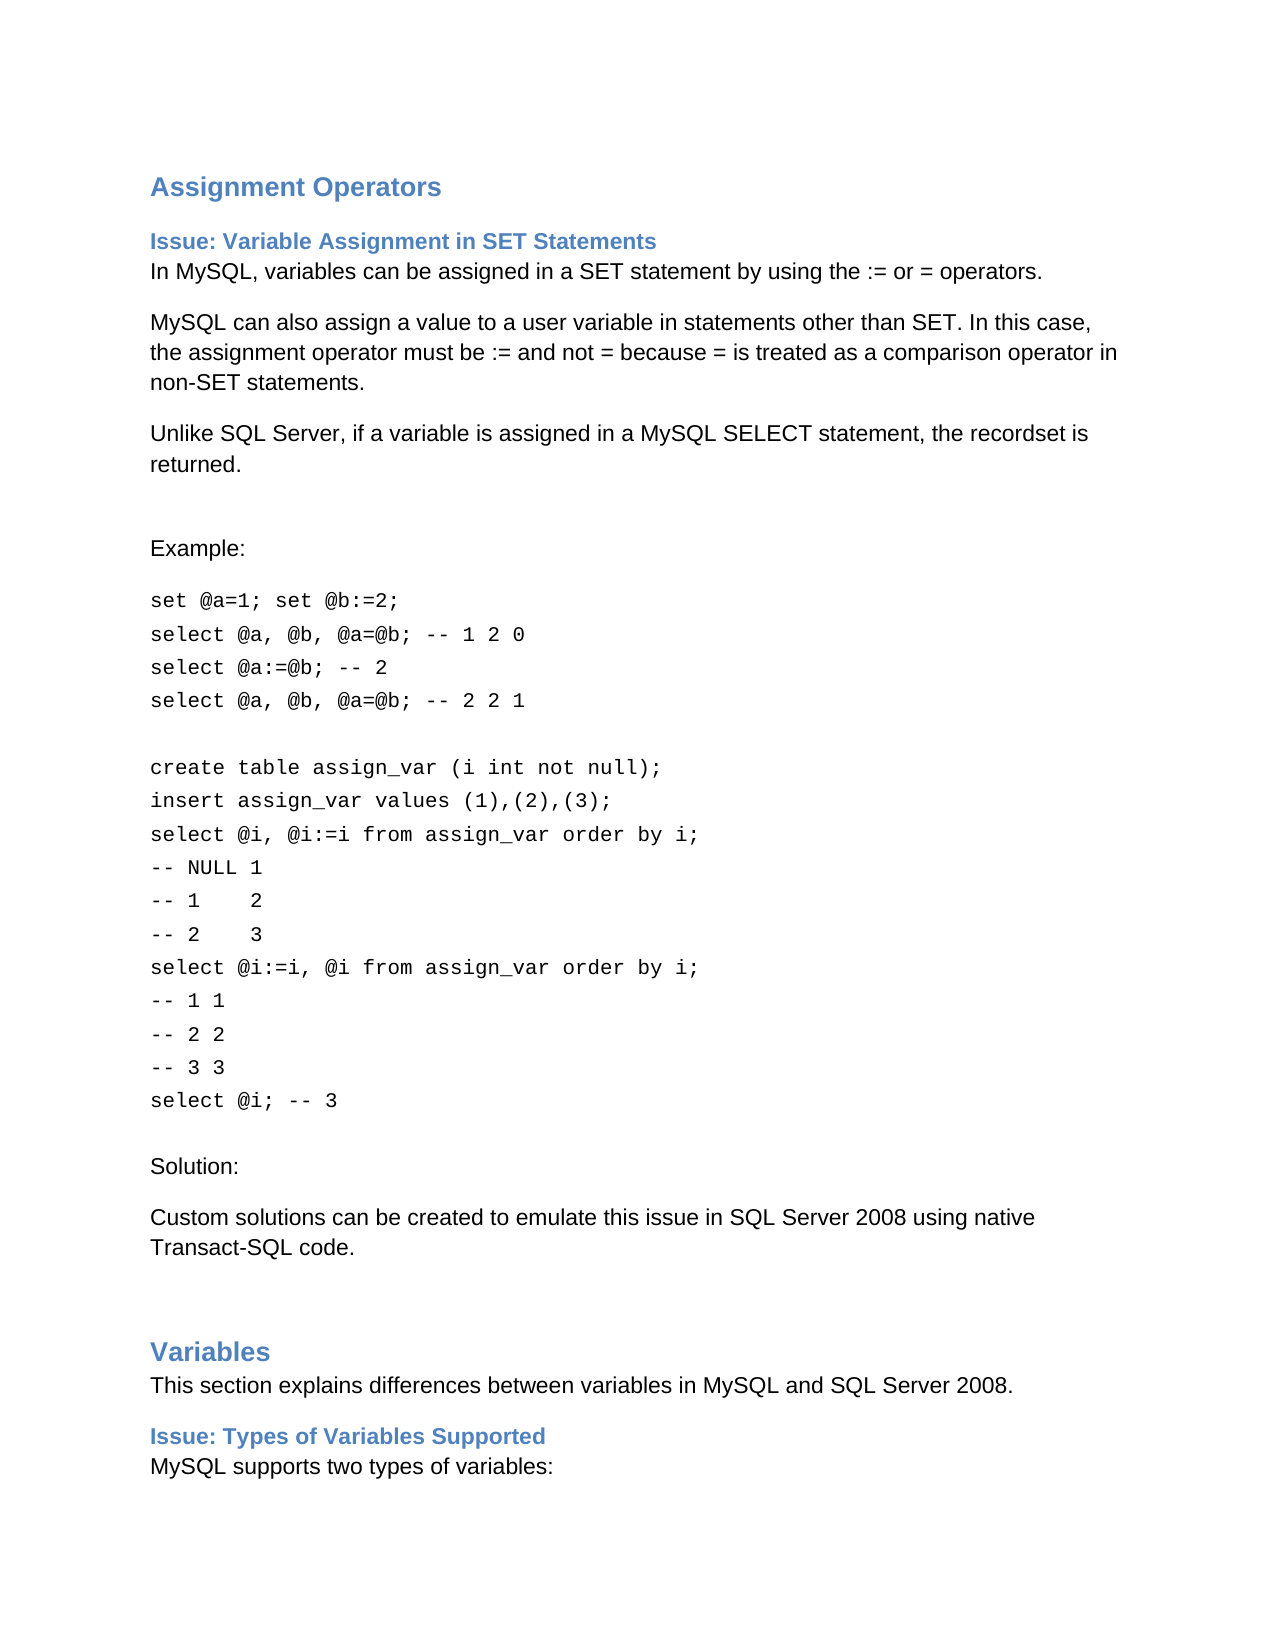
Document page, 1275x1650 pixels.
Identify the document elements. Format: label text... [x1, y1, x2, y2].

text -- NULL 1 [150, 853, 1125, 880]
text create table assign_var (i int not null); [150, 753, 1125, 780]
text MySQL can also assign a value to a user variable in statements other than SET. In this case, the assignment operator must be := and not = because = is treated as a comparison operator in non-SET statements. [150, 309, 1125, 396]
text Solution: [150, 1153, 1125, 1179]
text insert assign_var values (1),(2),(3); [150, 786, 1125, 813]
text select @i:=i, @i from assign_var order by i; [150, 953, 1125, 980]
text Example: [150, 535, 1125, 561]
text select @a:=@b; -- 2 [150, 653, 1125, 680]
text -- 1 2 [150, 886, 1125, 913]
text select @a, @b, @a=@b; -- 1 2 0 [150, 619, 1125, 646]
text -- 2 2 [150, 1019, 1125, 1046]
subtitle Variables [150, 1336, 1125, 1367]
text set @a=1; set @b:=2; [150, 586, 1125, 613]
text Custom solutions can be created to emulate this issue in SQL Server 2008 using native Transact-SQL code. [150, 1204, 1125, 1260]
text -- 2 3 [150, 919, 1125, 946]
subtitle Issue: Variable Assignment in SET Statements [150, 228, 1125, 254]
text -- 1 1 [150, 986, 1125, 1013]
text -- 3 3 [150, 1053, 1125, 1080]
text This section explains differences between variables in MySQL and SQL Server 2008. [150, 1372, 1125, 1398]
subtitle Issue: Types of Variables Supported [150, 1423, 1125, 1449]
text select @i, @i:=i from assign_var order by i; [150, 819, 1125, 846]
subtitle Assignment Operators [150, 171, 1125, 202]
text select @a, @b, @a=@b; -- 2 2 1 [150, 686, 1125, 713]
text In MySQL, variables can be assigned in a SET statement by using the := or = operators. [150, 258, 1125, 284]
text select @i; -- 3 [150, 1086, 1125, 1113]
text Unlike SQL Server, if a variable is assigned in a MySQL SELECT statement, the recordset is returned. [150, 420, 1125, 477]
text MySQL supports two types of variables: [150, 1453, 1125, 1479]
